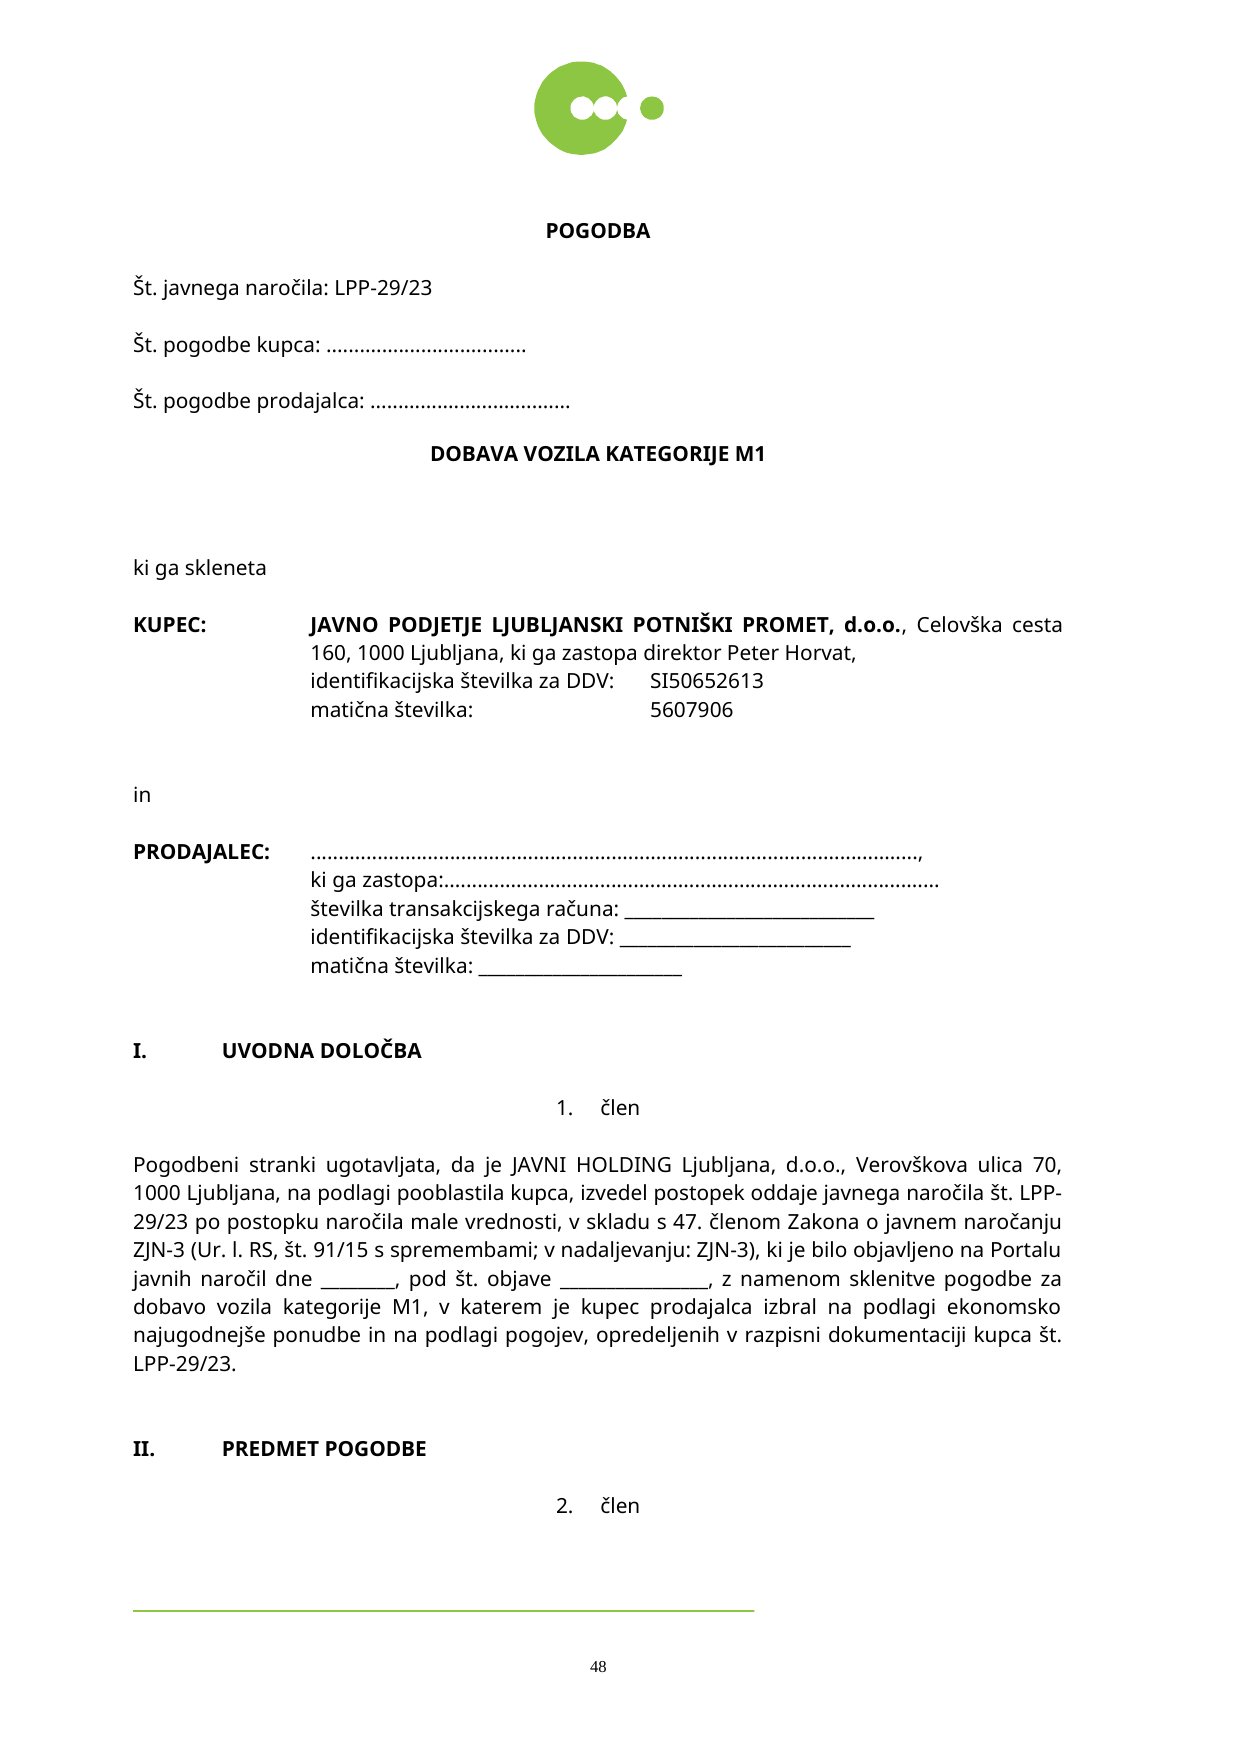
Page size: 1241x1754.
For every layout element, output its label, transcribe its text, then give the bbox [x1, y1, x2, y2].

list UVODNA DOLOČBA [133, 1036, 1063, 1065]
text POGODBA [133, 216, 1063, 244]
text Št. javnega naročila: LPP-29/23 [133, 273, 1063, 301]
text KUPEC: JAVNO PODJETJE LJUBLJANSKI POTNIŠKI PROMET, d.o.o., Celovška cesta 160, 1000 Ljubljana, ki ga zastopa direktor Peter Horvat, [133, 610, 1063, 667]
text PRODAJALEC: ............................................................................................................., [133, 837, 1063, 866]
list člen [133, 1093, 1063, 1122]
text številka transakcijskega računa: ___________________________ [133, 894, 1063, 922]
text Pogodbeni stranki ugotavljata, da je JAVNI HOLDING Ljubljana, d.o.o., Verovškova ulica 70, 1000 Ljubljana, na podlagi pooblastila kupca, izvedel postopek oddaje javnega naročila št. LPP-29/23 po postopku naročila male vrednosti, v skladu s 47. členom Zakona o javnem naročanju ZJN-3 (Ur. l. RS, št. 91/15 s spremembami; v nadaljevanju: ZJN-3), ki je bilo objavljeno na Portalu javnih naročil dne ________, pod št. objave ________________, z namenom sklenitve pogodbe za dobavo vozila kategorije M1, v katerem je kupec prodajalca izbral na podlagi ekonomsko najugodnejše ponudbe in na podlagi pogojev, opredeljenih v razpisni dokumentaciji kupca št. LPP-29/23. [133, 1150, 1063, 1377]
text identifikacijska številka za DDV: SI50652613 [133, 667, 1063, 695]
text identifikacijska številka za DDV: _________________________ [133, 922, 1063, 951]
text matična številka: ______________________ [133, 951, 1063, 979]
list člen [133, 1491, 1063, 1520]
text in [133, 780, 1063, 809]
text ki ga skleneta [133, 553, 1063, 581]
text DOBAVA VOZILA KATEGORIJE M1 [133, 439, 1063, 467]
text Št. pogodbe kupca: .................................... [133, 330, 1063, 358]
text matična številka: 5607906 [141, 695, 1063, 723]
text ki ga zastopa:......................................................................................... [310, 866, 1063, 894]
list PREDMET POGODBE [133, 1434, 1063, 1463]
text Št. pogodbe prodajalca: .................................... [133, 387, 1063, 415]
